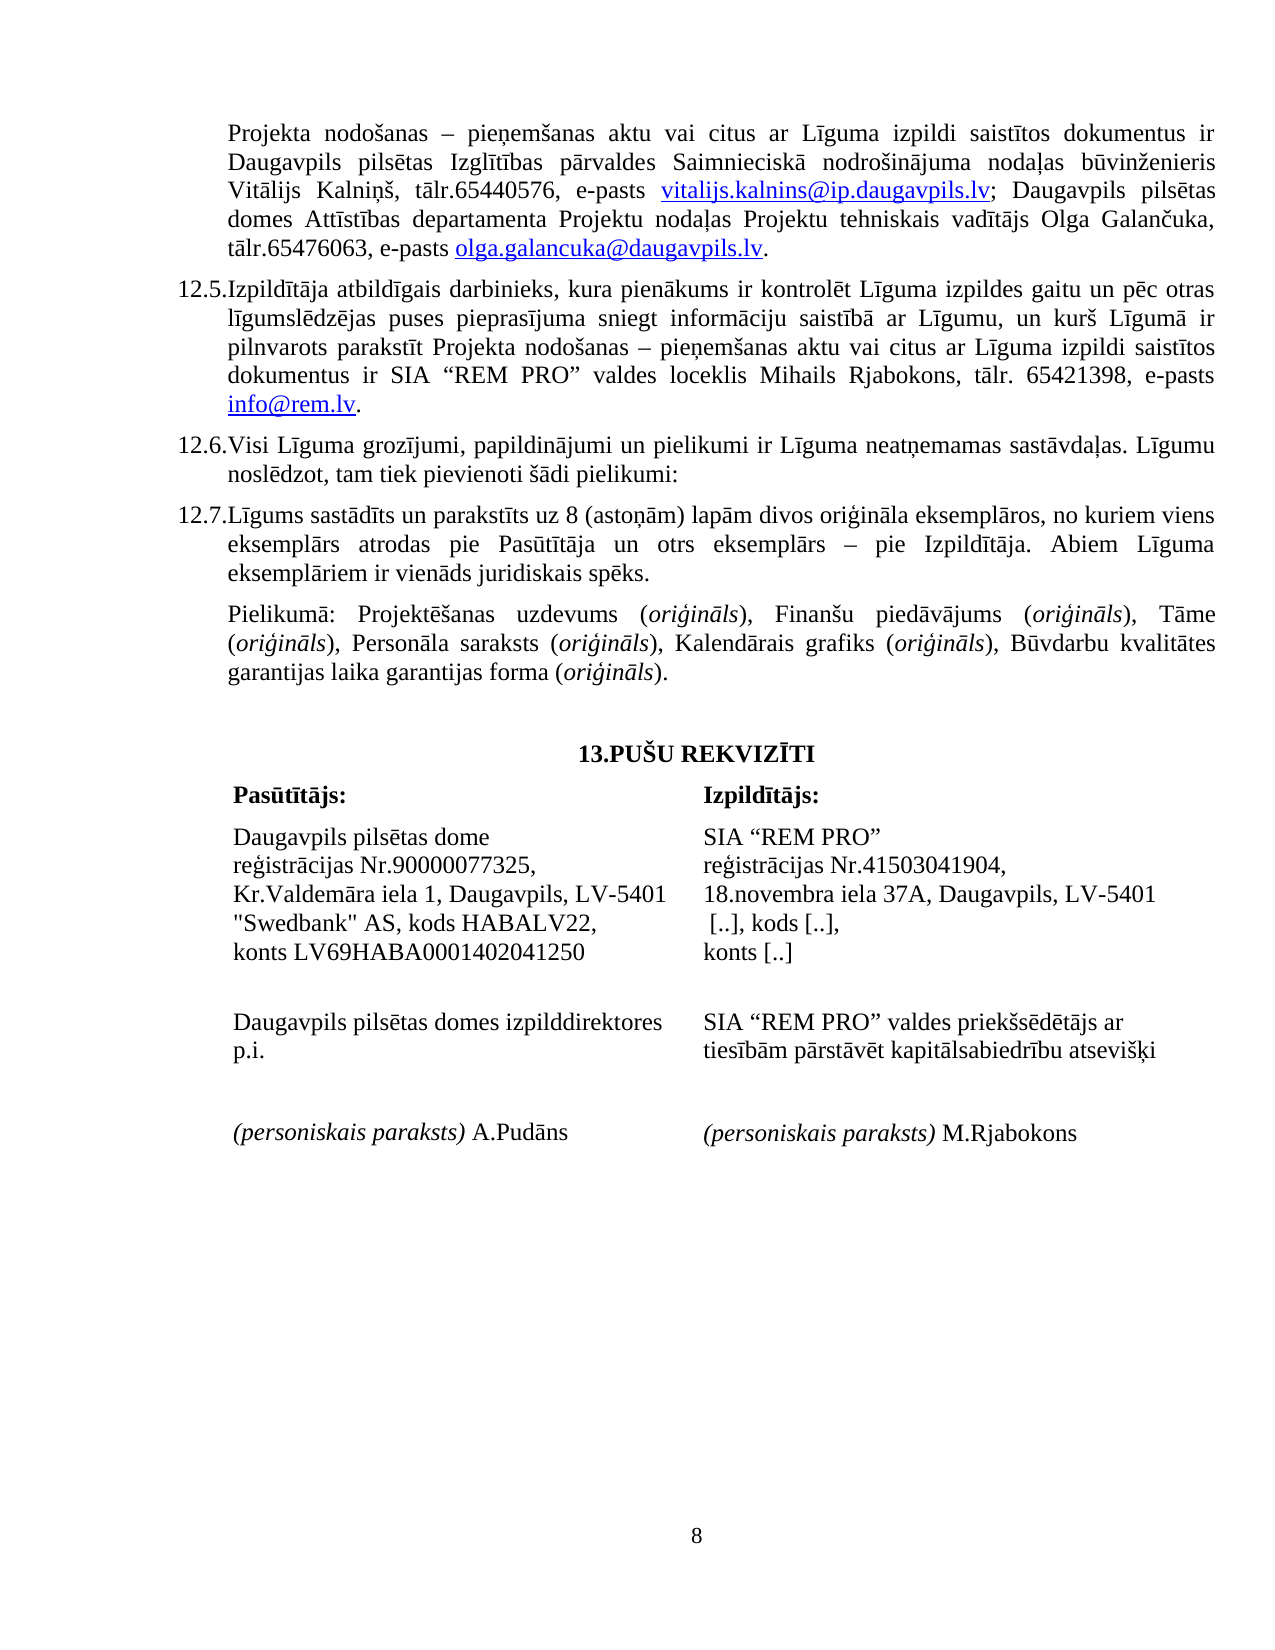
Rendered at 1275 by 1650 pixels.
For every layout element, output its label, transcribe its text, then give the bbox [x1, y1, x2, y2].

text 12.7.Līgums sastādīts un parakstīts uz 8 (astoņām) lapām divos oriģināla eksemplāros, no kuriem viens eksemplārs atrodas pie Pasūtītāja un otrs eksemplārs – pie Izpildītāja. Abiem Līguma eksemplāriem ir vienāds juridiskais spēks. [177, 501, 1216, 587]
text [177, 118, 1216, 262]
text Pielikumā: Projektēšanas uzdevums (oriģināls), Finanšu piedāvājums (oriģināls), Tāme (oriģināls), Personāla saraksts (oriģināls), Kalendārais grafiks (oriģināls), Būvdarbu kvalitātes garantijas laika garantijas forma (oriģināls). [177, 599, 1216, 686]
text 13.PUŠU REKVIZĪTI [177, 739, 1216, 768]
table_header Pasūtītājs: Daugavpils pilsētas dome reģistrācijas Nr.90000077325, Kr.Valdemāra iela 1, Daugavpils, LV-5401 "Swedbank" AS, kods HABALV22, konts LV69HABA0001402041250 Daugavpils pilsētas domes izpilddirektores p.i. (personiskais paraksts) A.Pudāns [222, 781, 692, 1159]
text 12.6.Visi Līguma grozījumi, papildinājumi un pielikumi ir Līguma neatņemamas sastāvdaļas. Līgumu noslēdzot, tam tiek pievienoti šādi pielikumi: [177, 431, 1216, 488]
text 12.5.Izpildītāja atbildīgais darbinieks, kura pienākums ir kontrolēt Līguma izpildes gaitu un pēc otras līgumslēdzējas puses pieprasījuma sniegt informāciju saistībā ar Līgumu, un kurš Līgumā ir pilnvarots parakstīt Projekta nodošanas – pieņemšanas aktu vai citus ar Līguma izpildi saistītos dokumentus ir SIA “REM PRO” valdes loceklis Mihails Rjabokons, tālr. 65421398, e-pasts info@rem.lv. [177, 274, 1216, 418]
table_header Izpildītājs: SIA “REM PRO” reģistrācijas Nr.41503041904, 18.novembra iela 37A, Daugavpils, LV-5401 [..], kods [..], konts [..] SIA “REM PRO” valdes priekšsēdētājs ar tiesībām pārstāvēt kapitālsabiedrību atsevišķi (personiskais paraksts) M.Rjabokons [692, 781, 1196, 1159]
